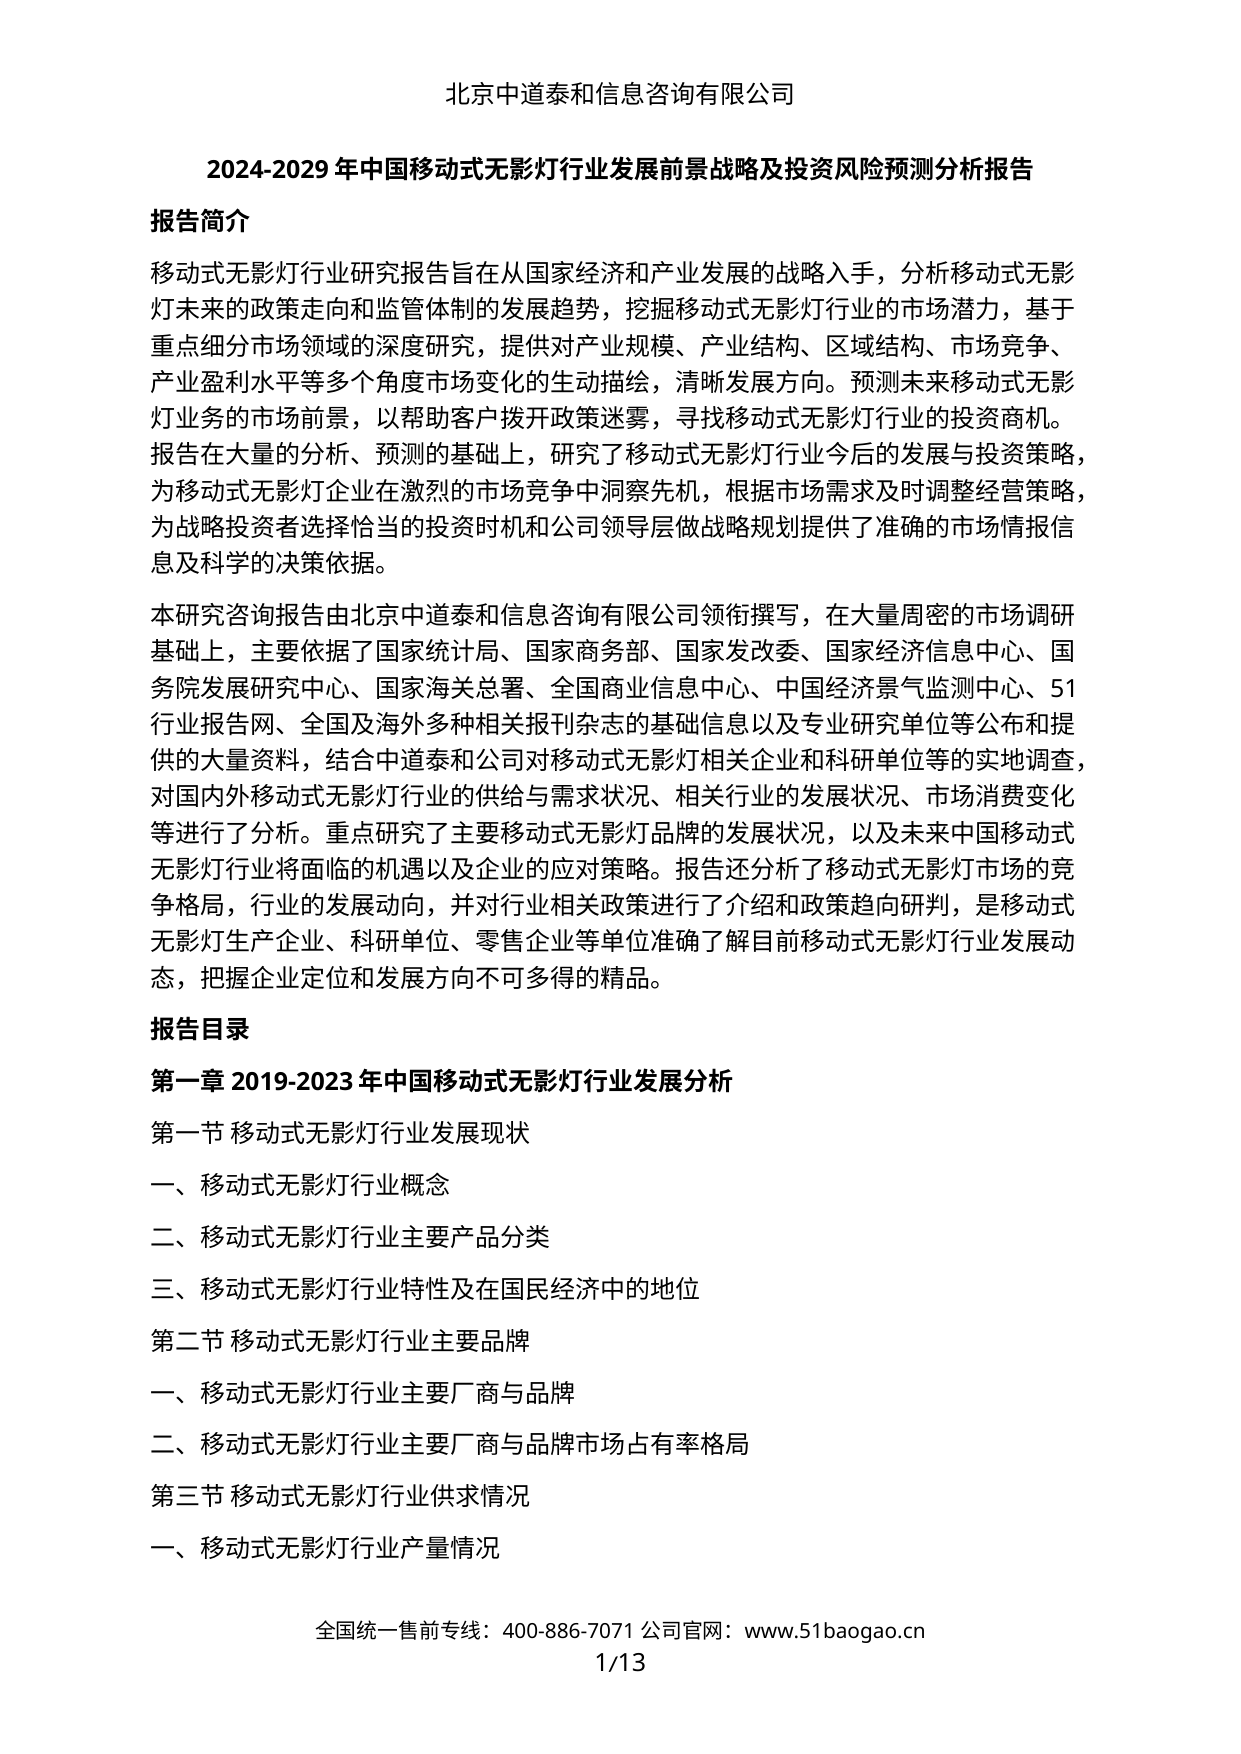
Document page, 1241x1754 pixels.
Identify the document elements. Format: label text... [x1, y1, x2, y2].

text 报告简介 [150, 202, 1090, 238]
text 一、移动式无影灯行业概念 [150, 1166, 1090, 1202]
text 第一节 移动式无影灯行业发展现状 [150, 1114, 1090, 1150]
text 第三节 移动式无影灯行业供求情况 [150, 1477, 1090, 1513]
text 本研究咨询报告由北京中道泰和信息咨询有限公司领衔撰写，在大量周密的市场调研基础上，主要依据了国家统计局、国家商务部、国家发改委、国家经济信息中心、国务院发展研究中心、国家海关总署、全国商业信息中心、中国经济景气监测中心、51行业报告网、全国及海外多种相关报刊杂志的基础信息以及专业研究单位等公布和提供的大量资料，结合中道泰和公司对移动式无影灯相关企业和科研单位等的实地调查，对国内外移动式无影灯行业的供给与需求状况、相关行业的发展状况、市场消费变化等进行了分析。重点研究了主要移动式无影灯品牌的发展状况，以及未来中国移动式无影灯行业将面临的机遇以及企业的应对策略。报告还分析了移动式无影灯市场的竞争格局，行业的发展动向，并对行业相关政策进行了介绍和政策趋向研判，是移动式无影灯生产企业、科研单位、零售企业等单位准确了解目前移动式无影灯行业发展动态，把握企业定位和发展方向不可多得的精品。 [150, 596, 1090, 994]
text 二、移动式无影灯行业主要产品分类 [150, 1217, 1090, 1254]
text 2024-2029年中国移动式无影灯行业发展前景战略及投资风险预测分析报告 [150, 150, 1090, 186]
text 移动式无影灯行业研究报告旨在从国家经济和产业发展的战略入手，分析移动式无影灯未来的政策走向和监管体制的发展趋势，挖掘移动式无影灯行业的市场潜力，基于重点细分市场领域的深度研究，提供对产业规模、产业结构、区域结构、市场竞争、产业盈利水平等多个角度市场变化的生动描绘，清晰发展方向。预测未来移动式无影灯业务的市场前景，以帮助客户拨开政策迷雾，寻找移动式无影灯行业的投资商机。报告在大量的分析、预测的基础上，研究了移动式无影灯行业今后的发展与投资策略，为移动式无影灯企业在激烈的市场竞争中洞察先机，根据市场需求及时调整经营策略，为战略投资者选择恰当的投资时机和公司领导层做战略规划提供了准确的市场情报信息及科学的决策依据。 [150, 254, 1090, 580]
text 二、移动式无影灯行业主要厂商与品牌市场占有率格局 [150, 1425, 1090, 1461]
text 报告目录 [150, 1010, 1090, 1046]
text 一、移动式无影灯行业主要厂商与品牌 [150, 1373, 1090, 1409]
text 第一章 2019-2023年中国移动式无影灯行业发展分析 [150, 1062, 1090, 1098]
text 三、移动式无影灯行业特性及在国民经济中的地位 [150, 1269, 1090, 1306]
text 第二节 移动式无影灯行业主要品牌 [150, 1321, 1090, 1357]
text 一、移动式无影灯行业产量情况 [150, 1529, 1090, 1565]
